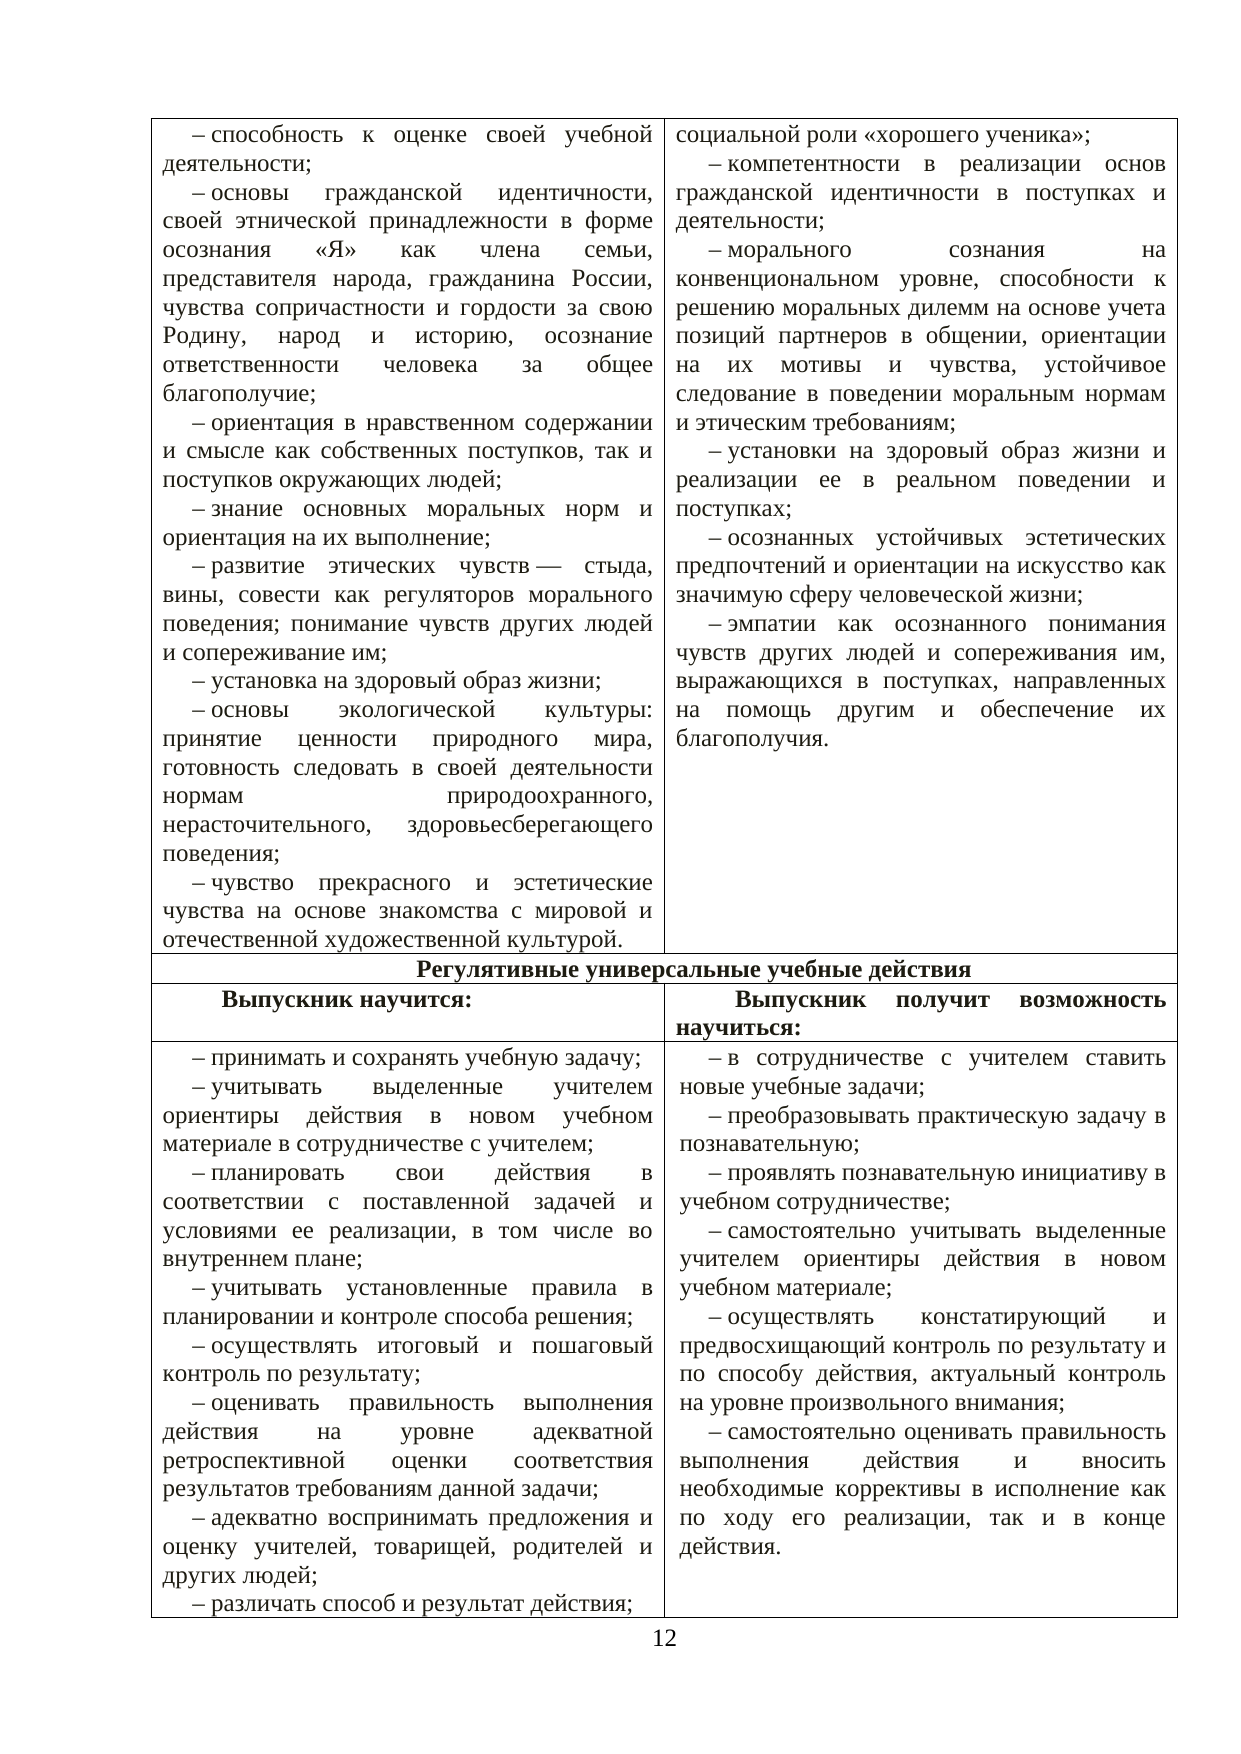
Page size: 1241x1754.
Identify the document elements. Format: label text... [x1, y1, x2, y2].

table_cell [152, 119, 664, 953]
table_cell Выпускник получит возможность научиться: [665, 984, 1177, 1041]
table_cell Выпускник научится: [152, 984, 664, 1041]
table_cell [152, 1042, 664, 1617]
table_cell Регулятивные универсальные учебные действия [152, 954, 1177, 983]
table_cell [665, 119, 1177, 953]
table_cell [665, 1042, 1177, 1617]
